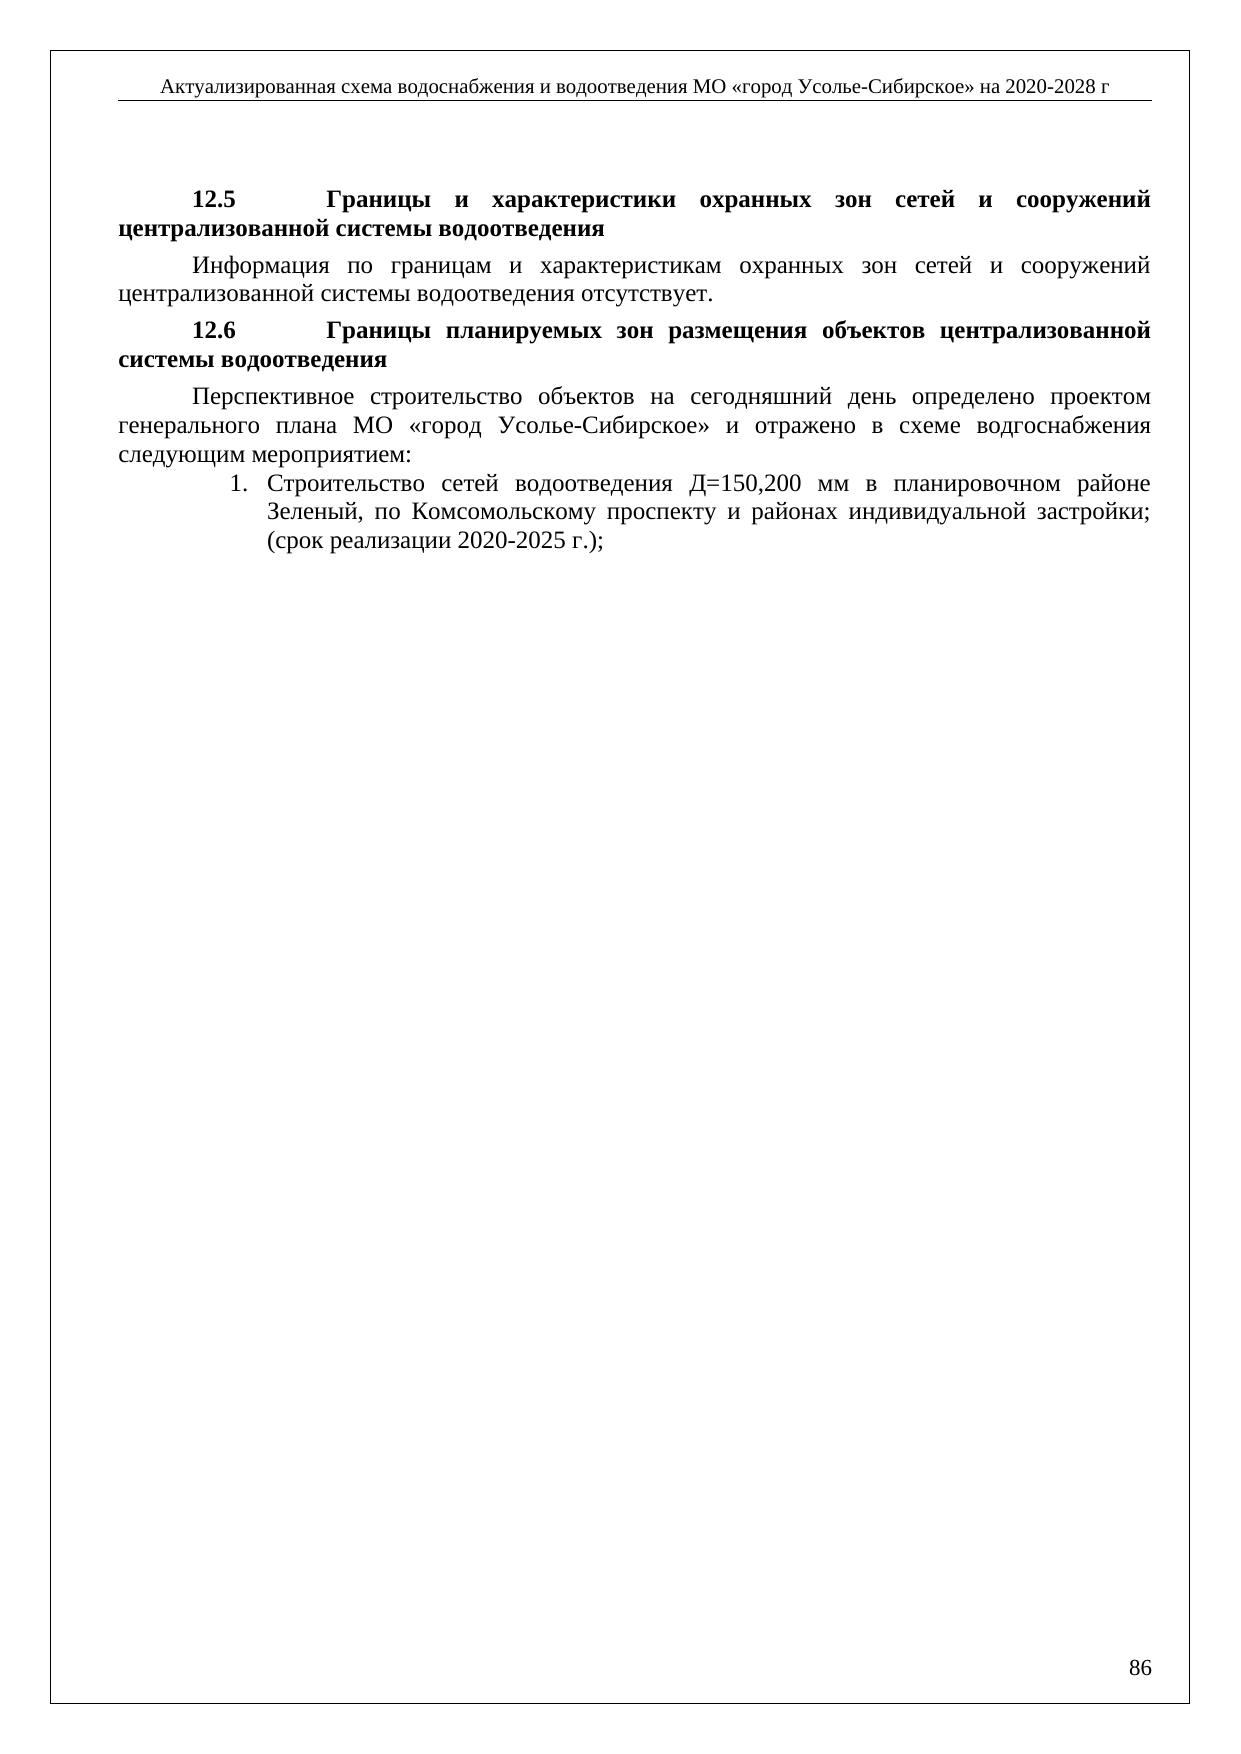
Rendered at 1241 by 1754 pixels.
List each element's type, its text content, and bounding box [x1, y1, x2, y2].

text Информация по границам и характеристикам охранных зон сетей и сооружений централизованной системы водоотведения отсутствует. [118, 250, 1152, 307]
subtitle Границы и характеристики охранных зон сетей и сооружений централизованной системы водоотведения [118, 184, 1152, 241]
subtitle Границы планируемых зон размещения объектов централизованной системы водоотведения [118, 316, 1152, 373]
list Строительство сетей водоотведения Д=150,200 мм в планировочном районе Зеленый, по Комсомольскому проспекту и районах индивидуальной застройки; (срок реализации 2020-2025 г.); [229, 468, 1152, 554]
text Перспективное строительство объектов на сегодняшний день определено проектом генерального плана МО «город Усолье-Сибирское» и отражено в схеме водгоснабжения следующим мероприятием: [118, 381, 1152, 468]
